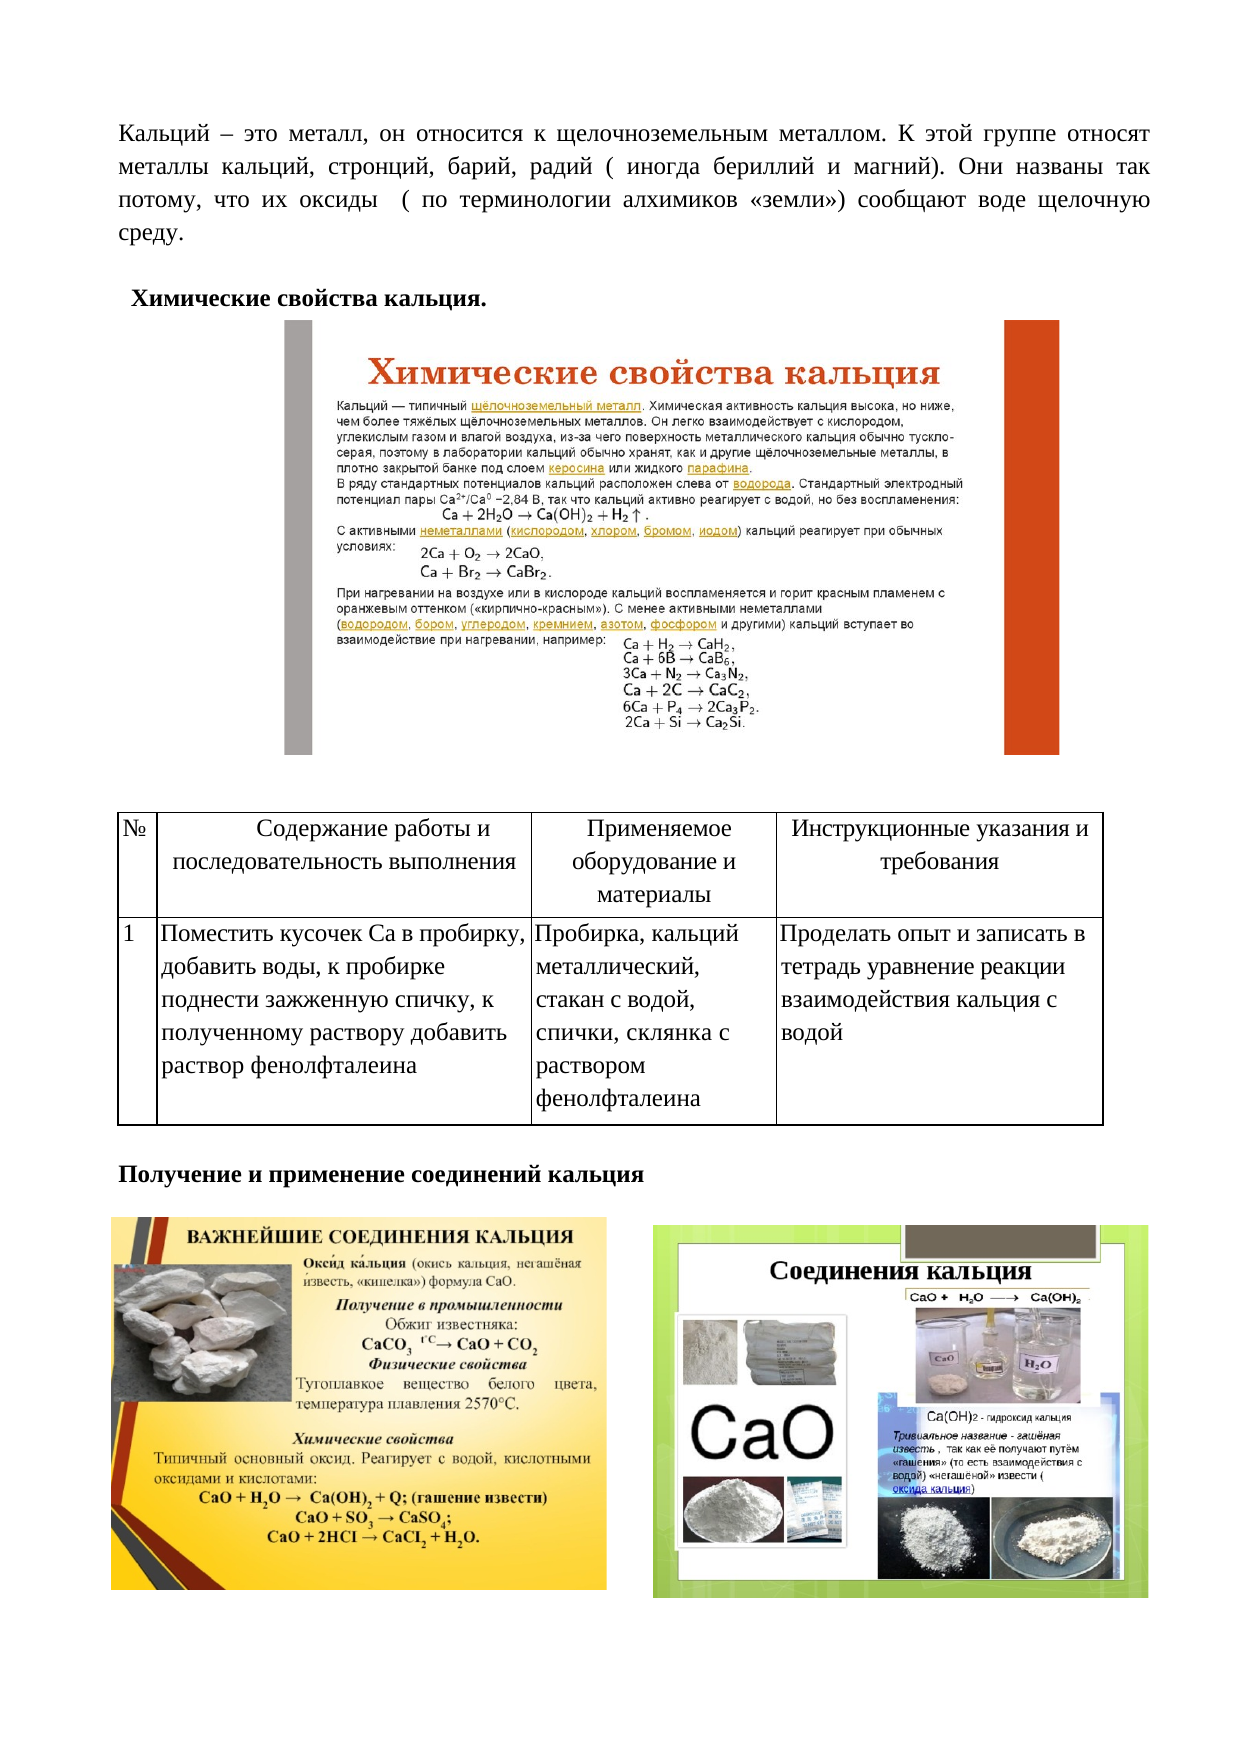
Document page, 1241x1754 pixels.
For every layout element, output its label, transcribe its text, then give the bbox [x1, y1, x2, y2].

table_header Инструкционные указания и требования [777, 813, 1102, 916]
table_header № [119, 813, 156, 916]
table_cell 1 [119, 918, 156, 1124]
table_cell Поместить кусочек Са в пробирку, добавить воды, к пробирке поднести зажженную спичку, к полученному раствору добавить раствор фенолфталеина [158, 918, 531, 1124]
text Химические свойства кальция. [118, 283, 1152, 312]
table_cell Проделать опыт и записать в тетрадь уравнение реакции взаимодействия кальция с водой [777, 918, 1102, 1124]
picture [284, 320, 1060, 755]
picture [653, 1225, 1149, 1598]
text Кальций – это металл, он относится к щелочноземельным металлом. К этой группе относят металлы кальций, стронций, барий, радий ( иногда бериллий и магний). Они названы так потому, что их оксиды ( по терминологии алхимиков «земли») сообщают воде щелочную среду. [118, 118, 1152, 246]
table_header Применяемое оборудование и материалы [532, 813, 776, 916]
table_cell Пробирка, кальций металлический, стакан с водой, спички, склянка с раствором фенолфталеина [532, 918, 776, 1124]
table_header Содержание работы и последовательность выполнения [158, 813, 531, 916]
picture [111, 1217, 607, 1590]
text Получение и применение соединений кальция [118, 1159, 1152, 1188]
